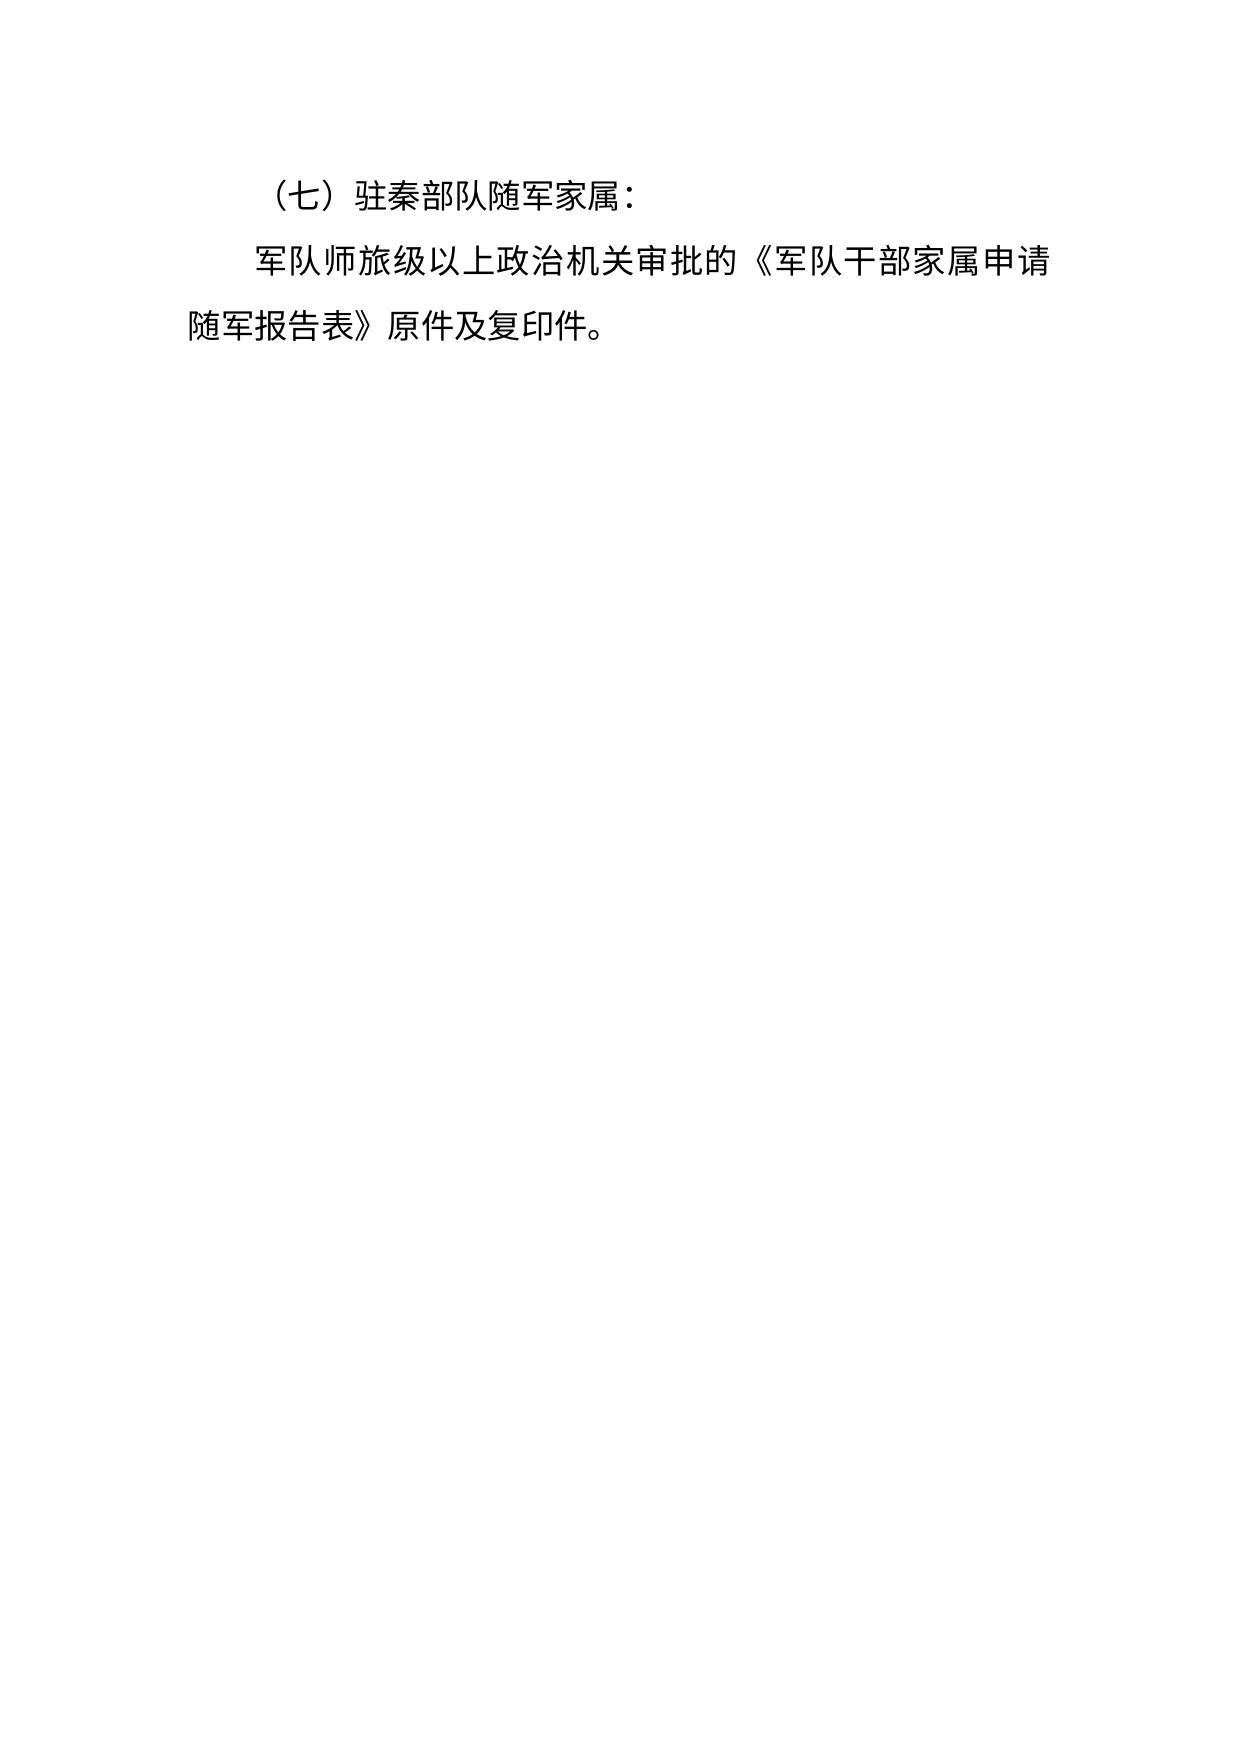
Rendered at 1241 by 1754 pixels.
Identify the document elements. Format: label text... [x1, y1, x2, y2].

text 军队师旅级以上政治机关审批的《军队干部家属申请随军报告表》原件及复印件。 [187, 227, 1053, 357]
text （七）驻秦部队随军家属： [187, 162, 1053, 227]
